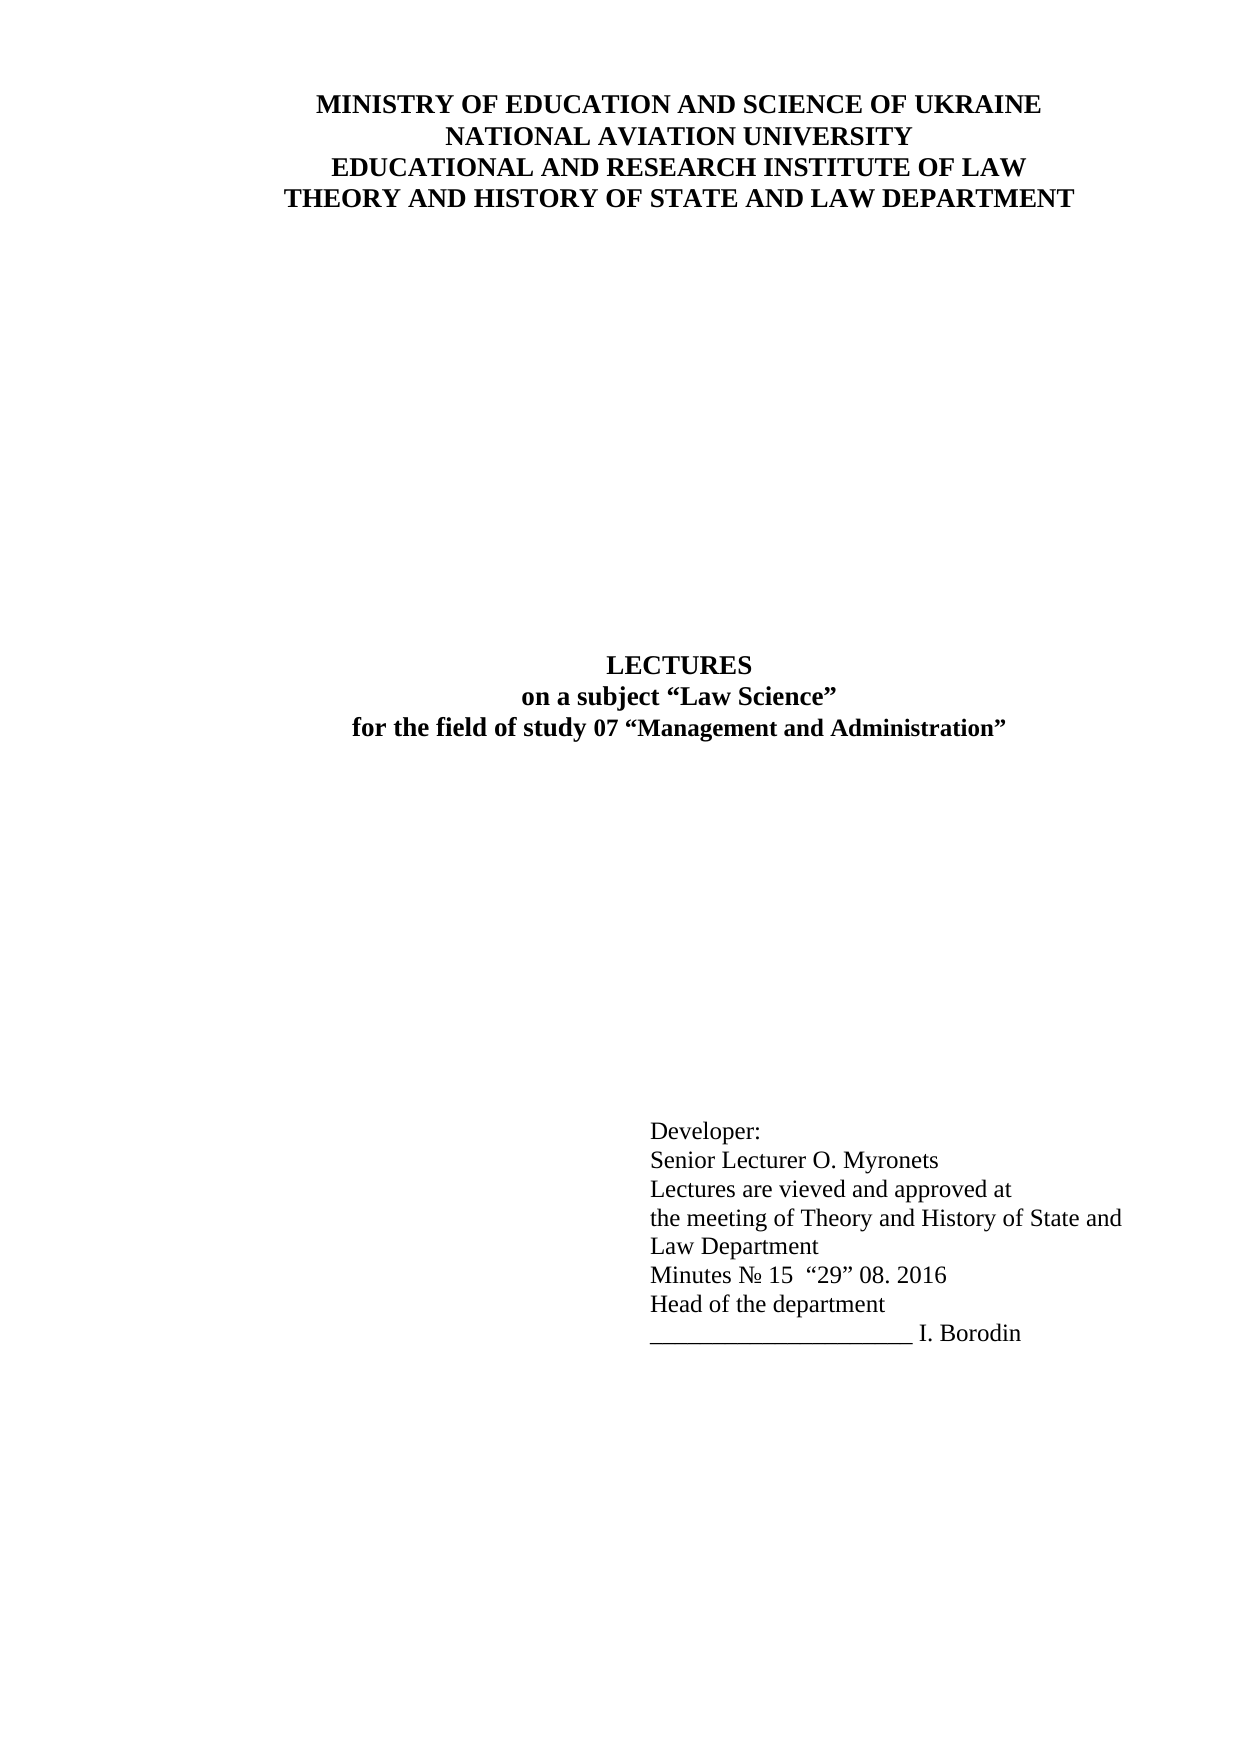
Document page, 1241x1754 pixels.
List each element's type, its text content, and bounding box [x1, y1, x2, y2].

text Developer: [650, 1116, 1152, 1145]
text on a subject “Law Science” [148, 680, 1152, 712]
text Minutes № 15 “29” 08. 2016 [650, 1260, 1152, 1289]
text LECTURES [148, 649, 1152, 680]
text Head of the department [650, 1289, 1152, 1318]
text MINISTRY OF EDUCATION AND SCIENCE OF UKRAINE [148, 89, 1152, 120]
text for the field of study 07 “Management and Administration” [148, 712, 1152, 743]
text EDUCATIONAL AND RESEARCH INSTITUTE OF LAW [148, 151, 1152, 182]
text NATIONAL AVIATION UNIVERSITY [148, 120, 1152, 151]
text the meeting of Theory and History of State and Law Department [650, 1203, 1152, 1260]
text Senior Lecturer O. Myronets [650, 1145, 1152, 1174]
text THEORY AND HISTORY OF STATE AND LAW DEPARTMENT [148, 182, 1152, 213]
text Lectures are vieved and approved at [650, 1174, 1152, 1203]
text _____________________ I. Borodin [650, 1318, 1152, 1346]
